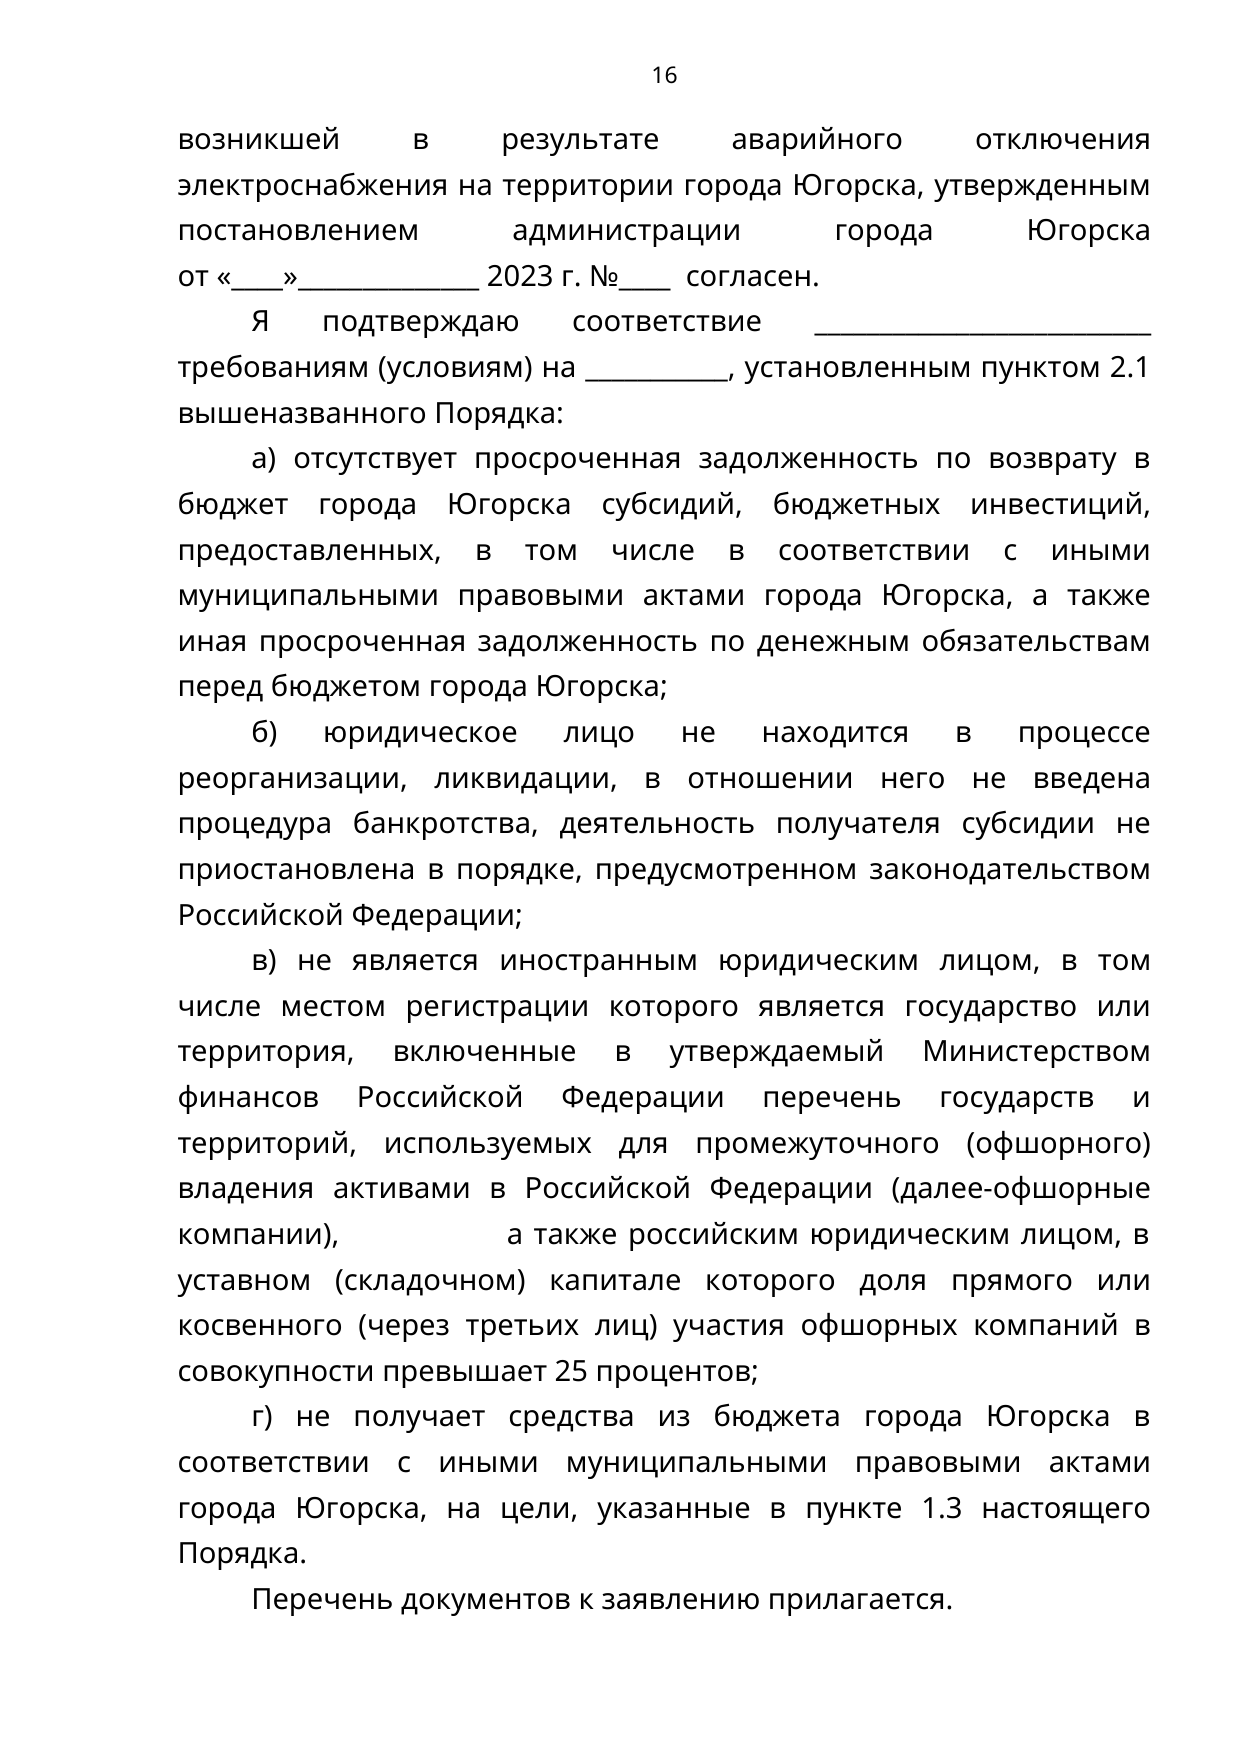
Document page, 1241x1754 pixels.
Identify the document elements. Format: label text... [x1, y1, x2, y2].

text в) не является иностранным юридическим лицом, в том числе местом регистрации которого является государство или территория, включенные в утверждаемый Министерством финансов Российской Федерации перечень государств и территорий, используемых для промежуточного (офшорного) владения активами в Российской Федерации (далее-офшорные компании), а также российским юридическим лицом, в уставном (складочном) капитале которого доля прямого или косвенного (через третьих лиц) участия офшорных компаний в совокупности превышает 25 процентов; [177, 939, 1152, 1390]
text Перечень документов к заявлению прилагается. [177, 1578, 1152, 1618]
text Я подтверждаю соответствие __________________________ требованиям (условиям) на ___________, установленным пунктом 2.1 вышеназванного Порядка: [177, 301, 1152, 432]
text а) отсутствует просроченная задолженность по возврату в бюджет города Югорска субсидий, бюджетных инвестиций, предоставленных, в том числе в соответствии с иными муниципальными правовыми актами города Югорска, а также иная просроченная задолженность по денежным обязательствам перед бюджетом города Югорска; [177, 437, 1152, 705]
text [177, 118, 1152, 295]
text б) юридическое лицо не находится в процессе реорганизации, ликвидации, в отношении него не введена процедура банкротства, деятельность получателя субсидии не приостановлена в порядке, предусмотренном законодательством Российской Федерации; [177, 711, 1152, 933]
text г) не получает средства из бюджета города Югорска в соответствии с иными муниципальными правовыми актами города Югорска, на цели, указанные в пункте 1.3 настоящего Порядка. [177, 1396, 1152, 1572]
